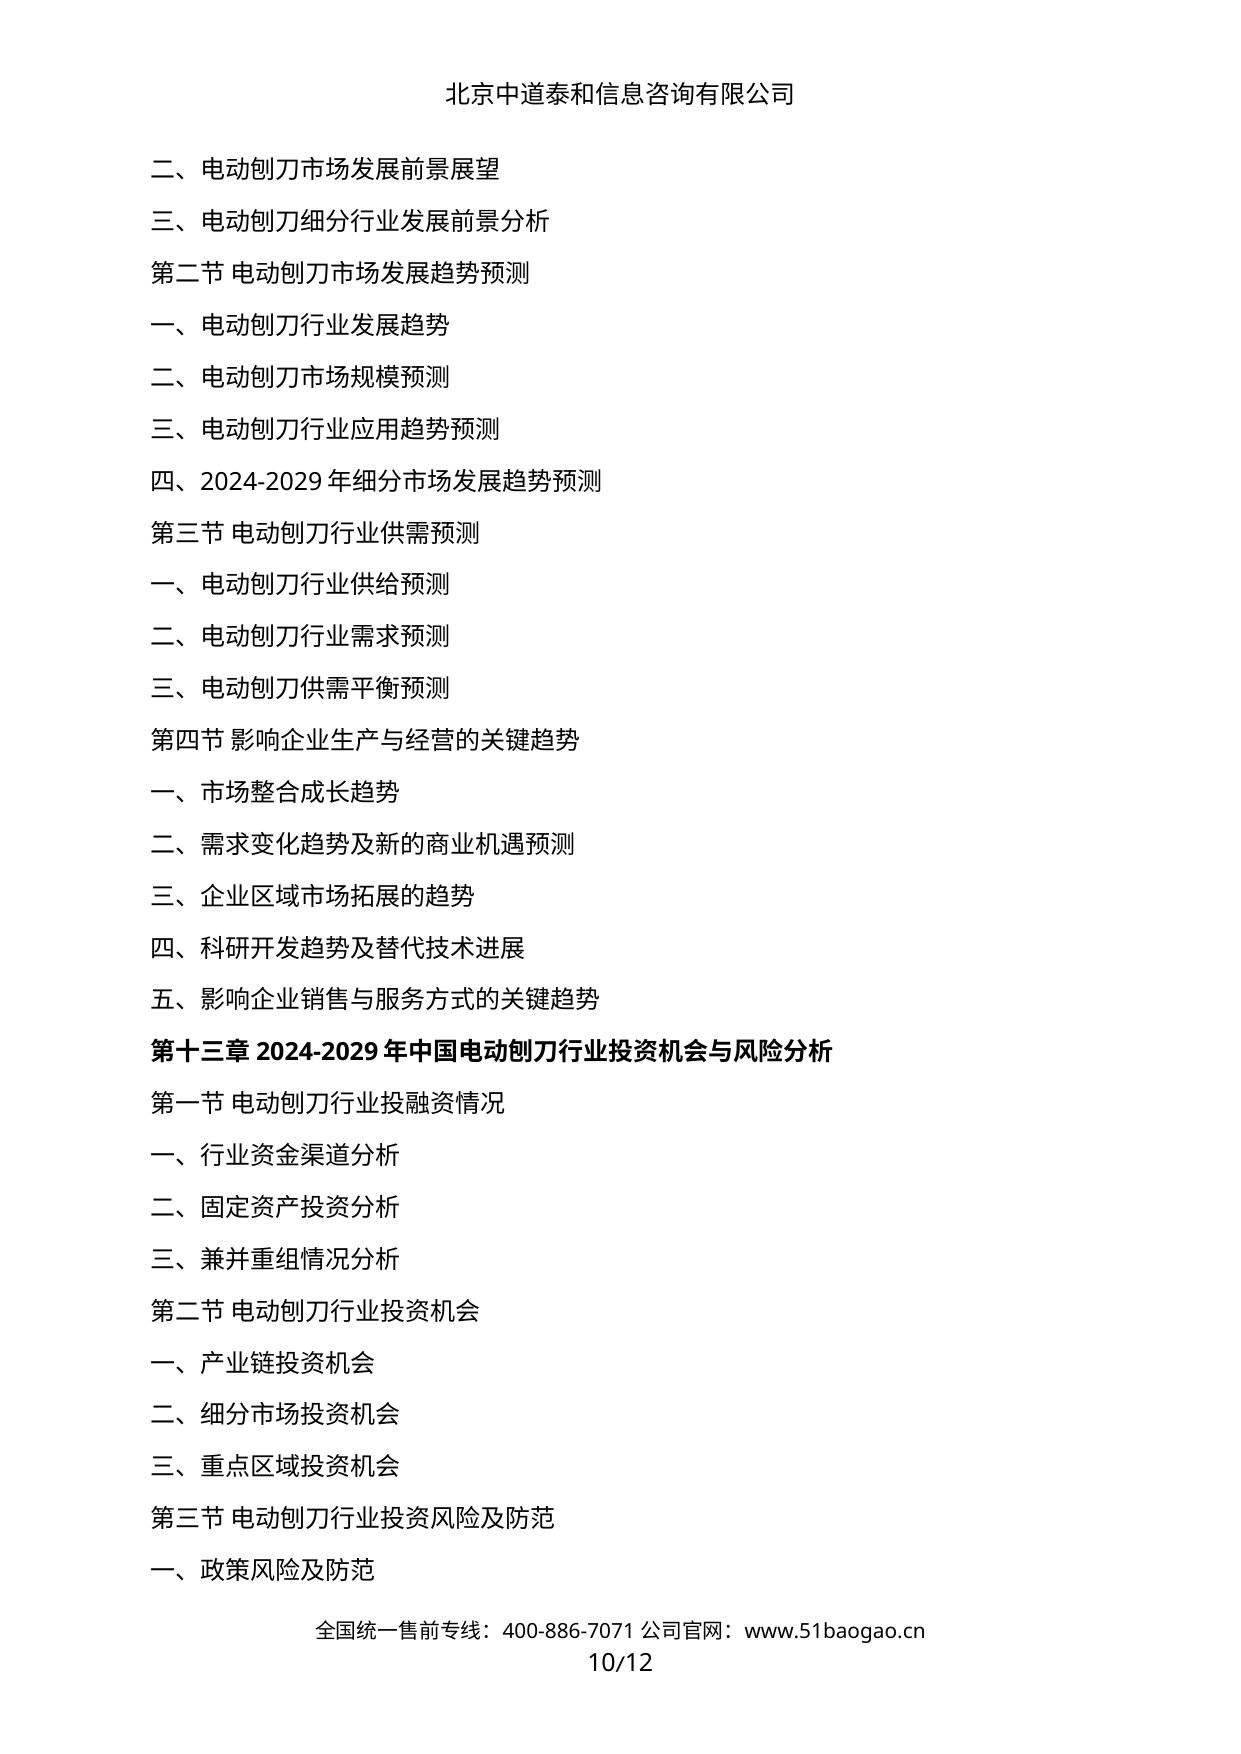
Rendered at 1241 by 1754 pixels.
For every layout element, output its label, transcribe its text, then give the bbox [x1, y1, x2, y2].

text 三、电动刨刀行业应用趋势预测 [150, 409, 1090, 446]
text 第一节 电动刨刀行业投融资情况 [150, 1084, 1090, 1120]
text 一、电动刨刀行业供给预测 [150, 565, 1090, 601]
text 第二节 电动刨刀市场发展趋势预测 [150, 254, 1090, 290]
text 第三节 电动刨刀行业供需预测 [150, 513, 1090, 549]
text 二、需求变化趋势及新的商业机遇预测 [150, 824, 1090, 861]
text 三、重点区域投资机会 [150, 1447, 1090, 1483]
text 一、产业链投资机会 [150, 1343, 1090, 1379]
text 一、政策风险及防范 [150, 1551, 1090, 1587]
text 第十三章 2024-2029年中国电动刨刀行业投资机会与风险分析 [150, 1032, 1090, 1068]
text 二、固定资产投资分析 [150, 1187, 1090, 1224]
text 第三节 电动刨刀行业投资风险及防范 [150, 1499, 1090, 1535]
text 四、科研开发趋势及替代技术进展 [150, 928, 1090, 964]
text 第四节 影响企业生产与经营的关键趋势 [150, 721, 1090, 757]
text 二、电动刨刀行业需求预测 [150, 617, 1090, 653]
text 二、电动刨刀市场发展前景展望 [150, 150, 1090, 186]
text 二、细分市场投资机会 [150, 1395, 1090, 1431]
text 一、电动刨刀行业发展趋势 [150, 306, 1090, 342]
text 第二节 电动刨刀行业投资机会 [150, 1291, 1090, 1327]
text 三、兼并重组情况分析 [150, 1239, 1090, 1276]
text 一、市场整合成长趋势 [150, 772, 1090, 809]
text 三、企业区域市场拓展的趋势 [150, 876, 1090, 912]
text 四、2024-2029年细分市场发展趋势预测 [150, 461, 1090, 497]
text 三、电动刨刀细分行业发展前景分析 [150, 202, 1090, 238]
text 三、电动刨刀供需平衡预测 [150, 669, 1090, 705]
text 二、电动刨刀市场规模预测 [150, 357, 1090, 394]
text 五、影响企业销售与服务方式的关键趋势 [150, 980, 1090, 1016]
text 一、行业资金渠道分析 [150, 1136, 1090, 1172]
